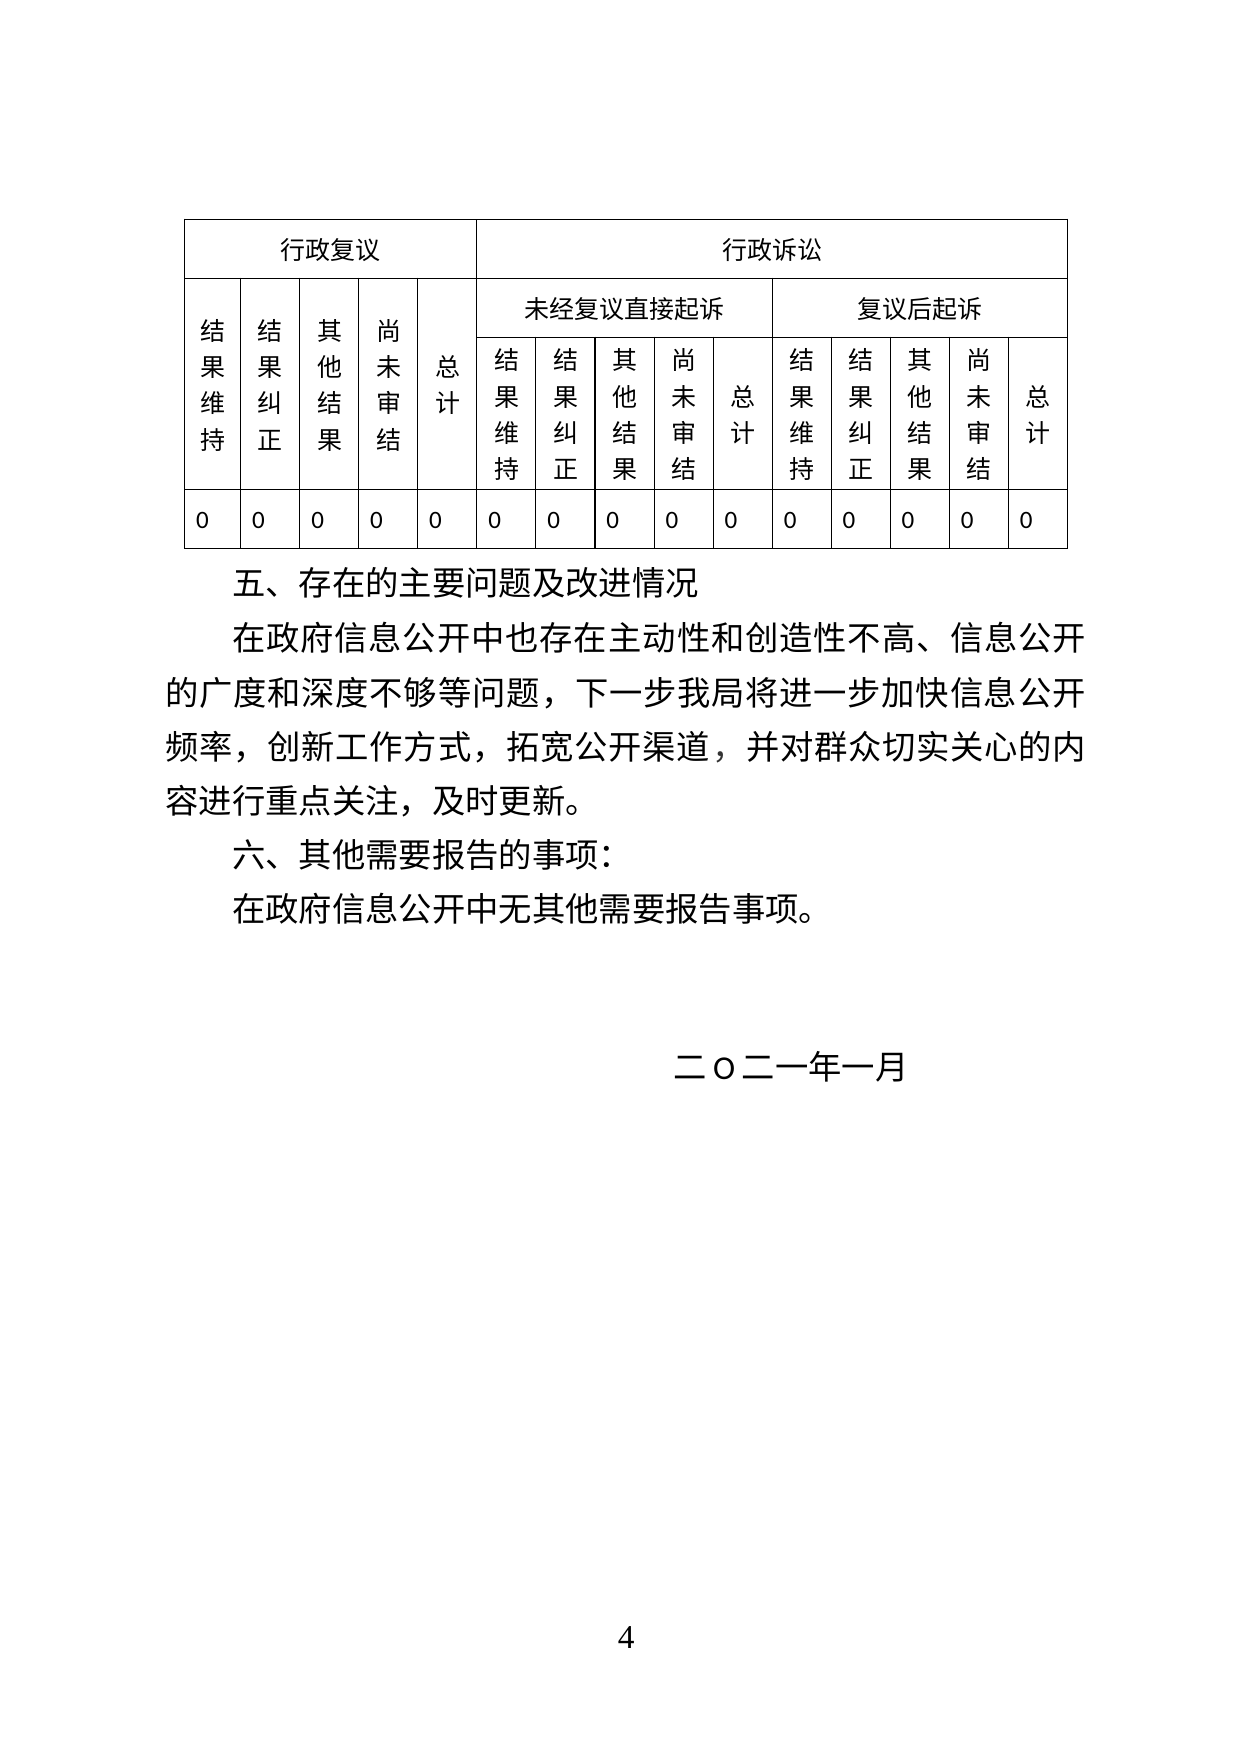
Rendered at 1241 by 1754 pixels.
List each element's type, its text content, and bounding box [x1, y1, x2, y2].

table_cell 0 [1009, 490, 1067, 548]
table_cell 0 [185, 490, 240, 548]
table_cell 总计 [418, 279, 476, 489]
table_cell 0 [714, 490, 772, 548]
table_cell 尚未审结 [950, 338, 1008, 489]
table_cell 其他结果 [300, 279, 358, 489]
table_cell 0 [655, 490, 713, 548]
list 六、其他需要报告的事项： [165, 824, 1087, 878]
table_cell 0 [477, 490, 535, 548]
table_cell 0 [300, 490, 358, 548]
table_cell 0 [832, 490, 890, 548]
table_cell 结果纠正 [536, 338, 594, 489]
table_cell 0 [596, 490, 654, 548]
table_cell 0 [241, 490, 299, 548]
list 二O二一年一月 [165, 1041, 1087, 1089]
table_cell 0 [773, 490, 831, 548]
table_cell 结果纠正 [832, 338, 890, 489]
table_cell 结果维持 [477, 338, 535, 489]
table_cell 结果纠正 [241, 279, 299, 489]
table_cell 其他结果 [891, 338, 949, 489]
table_cell 0 [891, 490, 949, 548]
table_cell 结果维持 [773, 338, 831, 489]
table_cell 总计 [1009, 338, 1067, 489]
table_cell 0 [418, 490, 476, 548]
table_cell 总计 [714, 338, 772, 489]
table_header 行政诉讼 [477, 220, 1067, 278]
table_header 行政复议 [185, 220, 476, 278]
list 在政府信息公开中无其他需要报告事项。 [165, 878, 1087, 932]
table_cell 0 [536, 490, 594, 548]
list 在政府信息公开中也存在主动性和创造性不高、信息公开的广度和深度不够等问题，下一步我局将进一步加快信息公开频率，创新工作方式，拓宽公开渠道，并对群众切实关心的内容进行重点关注，及时更新。 [165, 607, 1087, 824]
table_cell 结果维持 [185, 279, 240, 489]
table_cell 其他结果 [596, 338, 654, 489]
table_cell 0 [950, 490, 1008, 548]
table_cell 0 [359, 490, 417, 548]
table_cell 尚未审结 [655, 338, 713, 489]
list 五、存在的主要问题及改进情况 [165, 549, 1087, 607]
table_cell 未经复议直接起诉 [477, 279, 772, 337]
table_cell 尚未审结 [359, 279, 417, 489]
table_cell 复议后起诉 [773, 279, 1067, 337]
